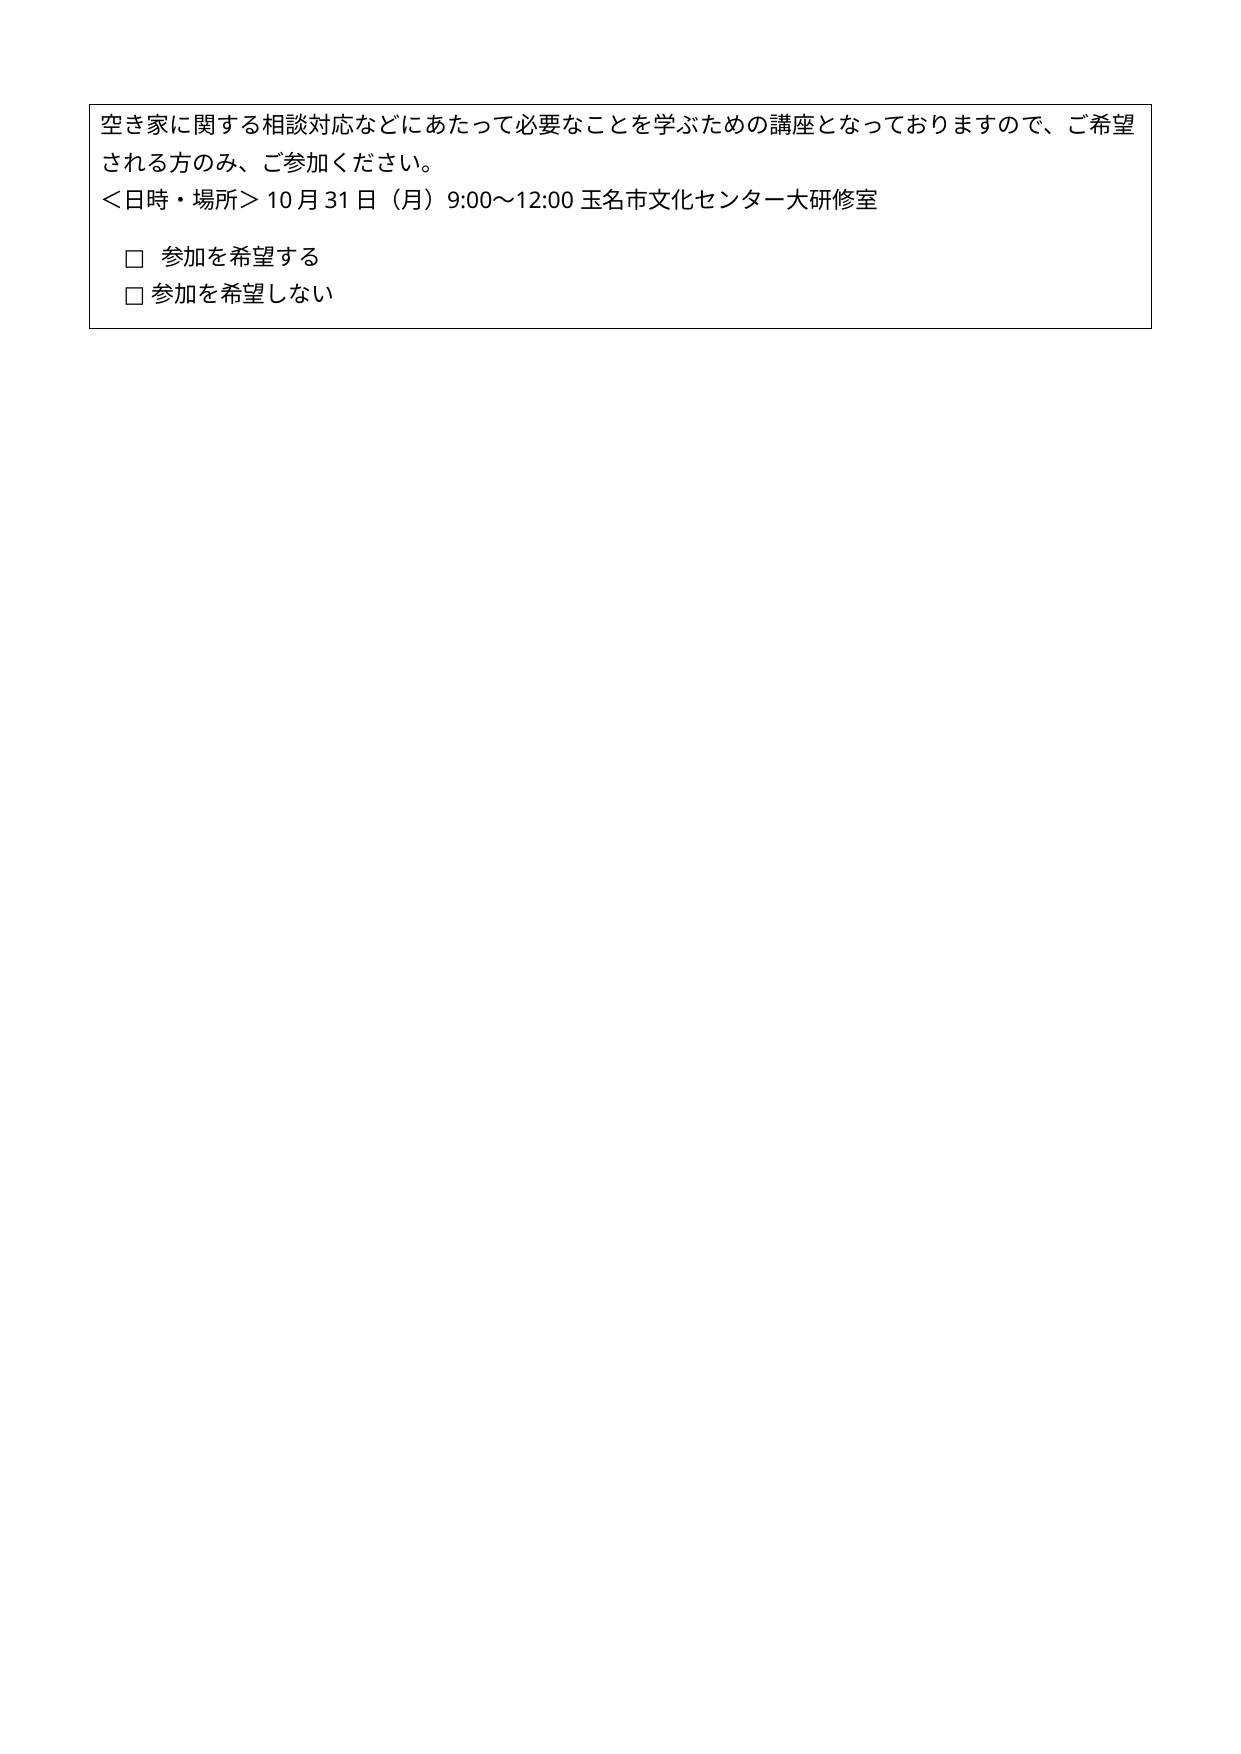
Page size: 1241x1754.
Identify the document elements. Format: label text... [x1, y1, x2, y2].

table_cell 空き家に関する相談対応などにあたって必要なことを学ぶための講座となっておりますので、ご希望される方のみ、ご参加ください。 ＜日時・場所＞ 10月31日（月）9:00～12:00 玉名市文化センター大研修室 参加を希望する □ 参加を希望しない [90, 105, 1151, 328]
